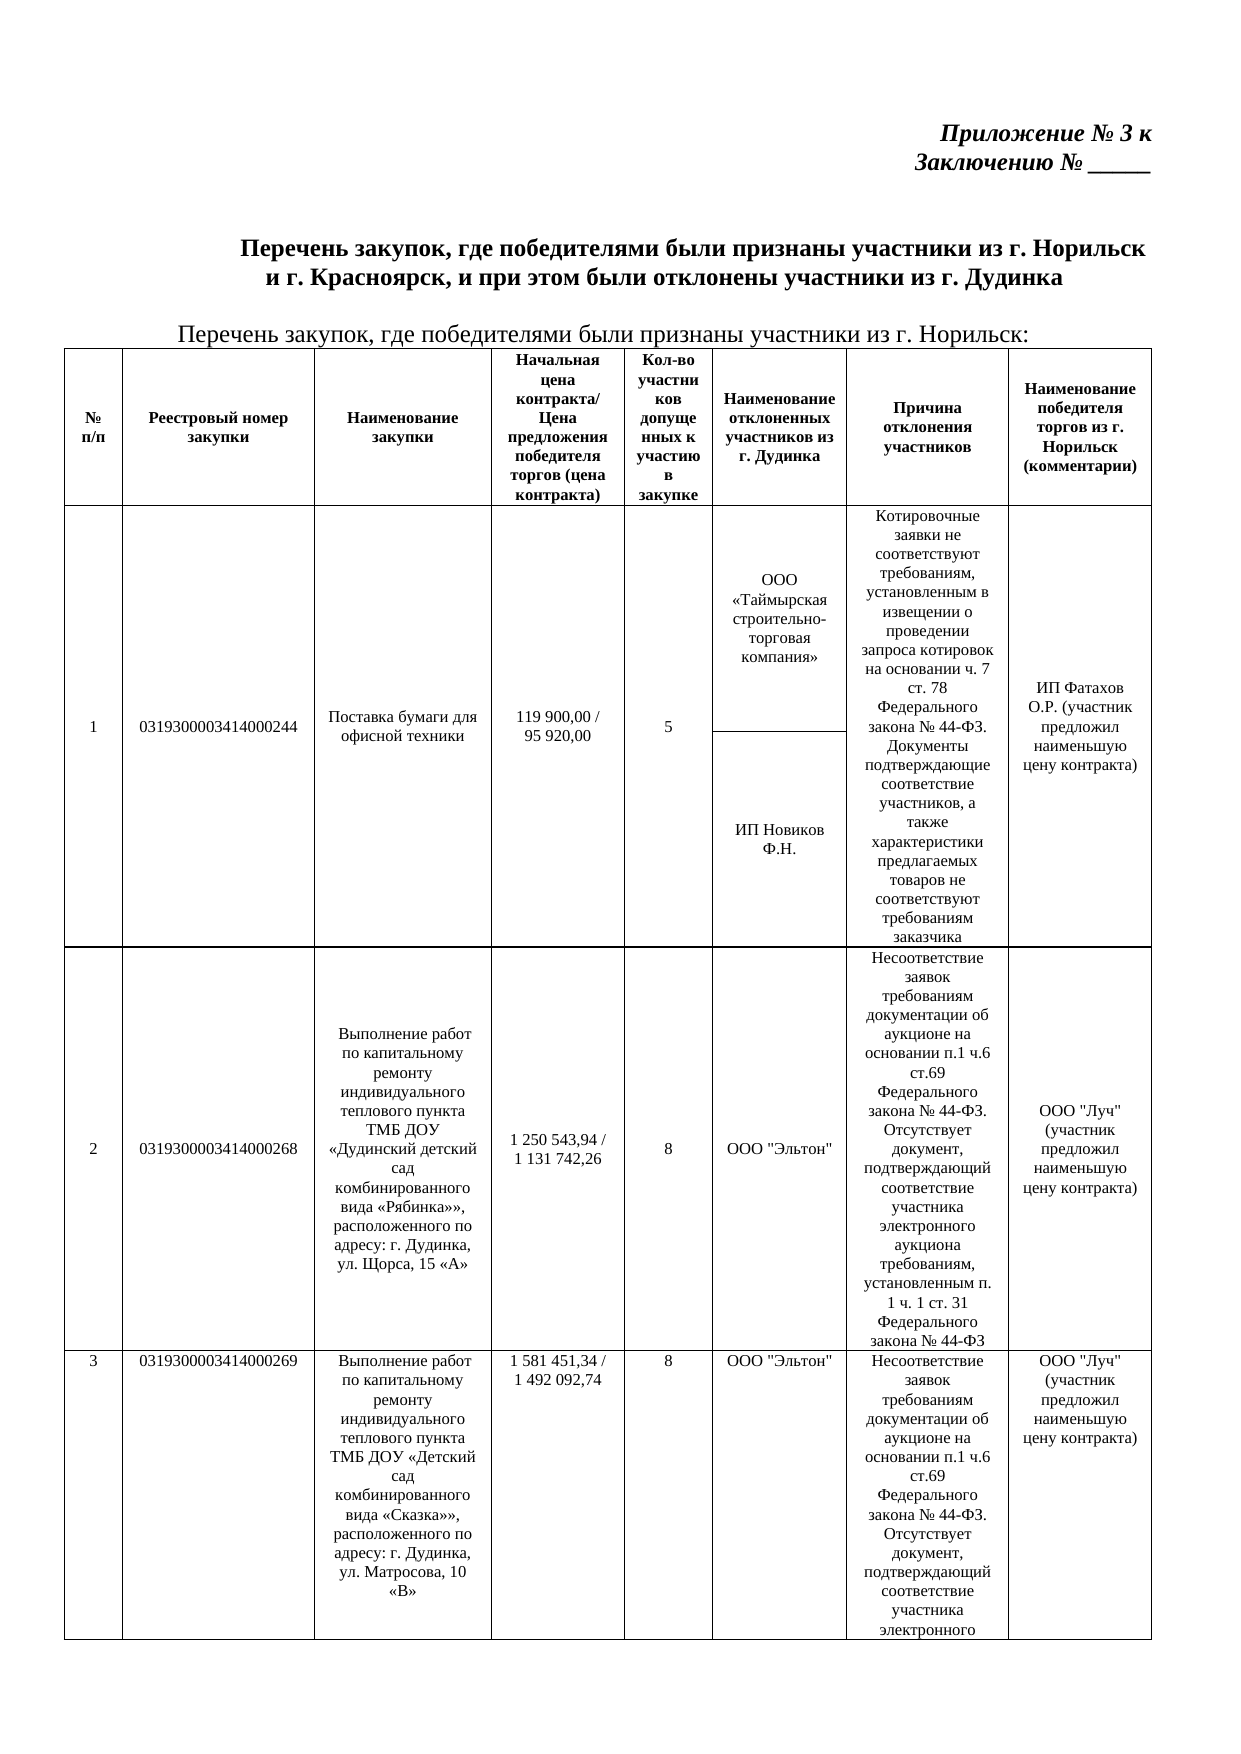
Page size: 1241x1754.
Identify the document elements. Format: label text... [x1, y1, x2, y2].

table_cell 0319300003414000244 [123, 506, 314, 946]
table_header Начальная цена контракта/ Цена предложения победителя торгов (цена контракта) [492, 349, 624, 504]
table_cell 1 [65, 506, 122, 946]
table_cell ООО "Эльтон" [713, 1351, 846, 1638]
table_header Реестровый номер закупки [123, 349, 314, 504]
table_cell Поставка бумаги для офисной техники [315, 506, 491, 946]
table_cell Котировочные заявки не соответствуют требованиям, установленным в извещении о проведении запроса котировок на основании ч. 7 ст. 78 Федерального закона № 44-ФЗ. Документы подтверждающие соответствие участников, а также характеристики предлагаемых товаров не соответствуют требованиям заказчика [847, 506, 1008, 946]
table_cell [315, 1351, 491, 1638]
table_cell 2 [65, 948, 122, 1350]
table_header Кол-во участников допущенных к участию в закупке [625, 349, 712, 504]
table_cell 0319300003414000268 [123, 948, 314, 1350]
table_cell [847, 1351, 1008, 1638]
table_cell 1 250 543,94 / 1 131 742,26 [492, 948, 624, 1350]
table_cell 8 [625, 948, 712, 1350]
table_header Наименование закупки [315, 349, 491, 504]
table_cell ООО "Луч" (участник предложил наименьшую цену контракта) [1009, 948, 1151, 1350]
text Перечень закупок, где победителями были признаны участники из г. Норильск и г. Красноярск, и при этом были отклонены участники из г. Дудинка [177, 233, 1152, 291]
table_cell 8 [625, 1351, 712, 1638]
table_cell ООО «Таймырская строительно-торговая компания» [713, 506, 846, 731]
table_cell ИП Новиков Ф.Н. [713, 732, 846, 946]
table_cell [1009, 1351, 1151, 1638]
table_cell Выполнение работ по капитальному ремонту индивидуального теплового пункта ТМБ ДОУ «Дудинский детский сад комбинированного вида «Рябинка»», расположенного по адресу: г. Дудинка, ул. Щорса, 15 «А» [315, 948, 491, 1350]
text Приложение № 3 к [177, 118, 1152, 147]
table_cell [492, 1351, 624, 1638]
text Перечень закупок, где победителями были признаны участники из г. Норильск: [177, 319, 1152, 348]
table_cell 119 900,00 / 95 920,00 [492, 506, 624, 946]
table_cell 5 [625, 506, 712, 946]
table_header Наименование победителя торгов из г. Норильск (комментарии) [1009, 349, 1151, 504]
table_cell ИП Фатахов О.Р. (участник предложил наименьшую цену контракта) [1009, 506, 1151, 946]
table_header № п/п [65, 349, 122, 504]
table_header Причина отклонения участников [847, 349, 1008, 504]
table_cell 3 [65, 1351, 122, 1638]
table_cell ООО "Эльтон" [713, 948, 846, 1350]
text Заключению № _____ [177, 147, 1152, 176]
table_cell 0319300003414000269 [123, 1351, 314, 1638]
table_header Наименование отклоненных участников из г. Дудинка [713, 349, 846, 504]
